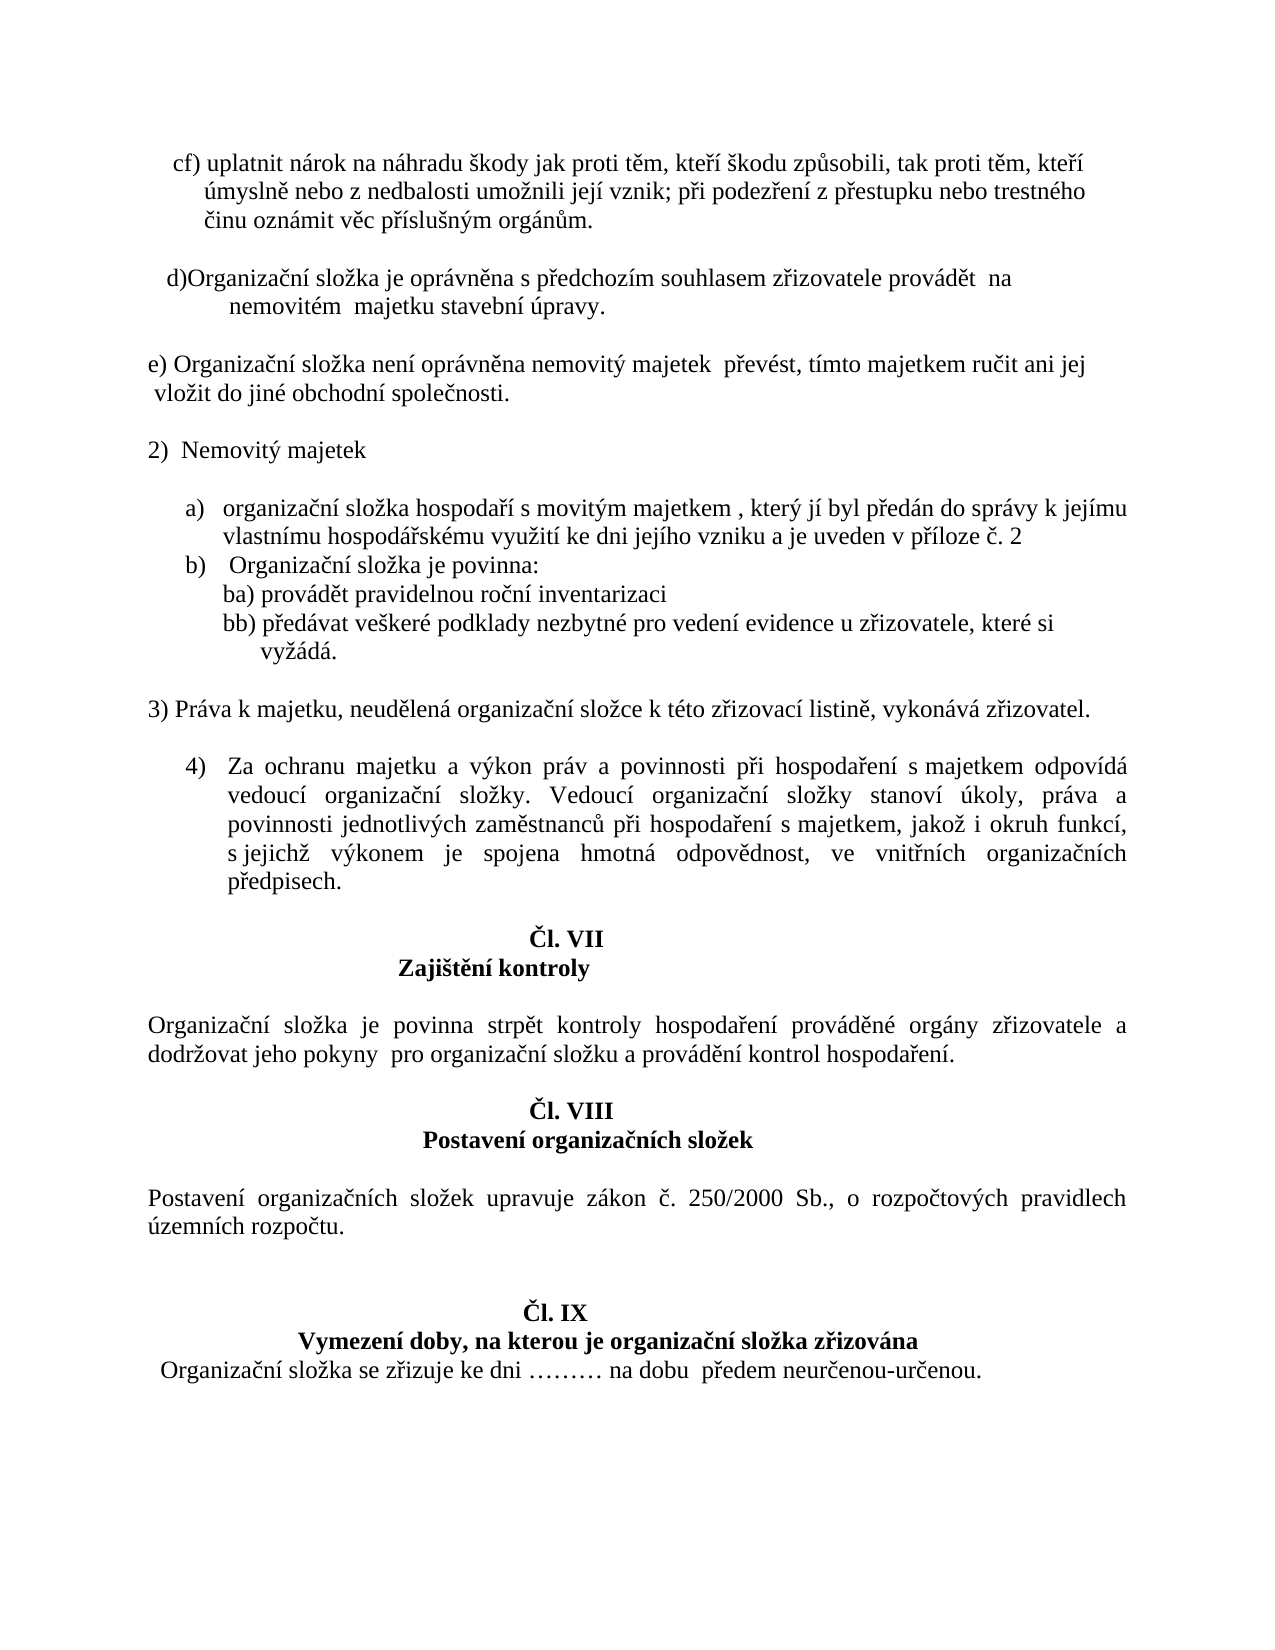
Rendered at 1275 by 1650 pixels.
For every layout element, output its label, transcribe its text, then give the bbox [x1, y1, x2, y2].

text vyžádá. [223, 636, 1127, 665]
text Čl. IX [448, 1298, 1127, 1326]
text úmyslně nebo z nedbalosti umožnili její vznik; při podezření z přestupku nebo trestného [148, 176, 1127, 205]
text Vymezení doby, na kterou je organizační složka zřizována [223, 1326, 1127, 1355]
text Postavení organizačních složek upravuje zákon č. 250/2000 Sb., o rozpočtových pravidlech územních rozpočtu. [148, 1183, 1127, 1240]
text 2) Nemovitý majetek [148, 435, 1127, 464]
text ba) provádět pravidelnou roční inventarizaci [223, 579, 1127, 608]
text 3) Práva k majetku, neudělená organizační složce k této zřizovací listině, vykonává zřizovatel. [148, 694, 1127, 723]
text nemovitém majetku stavební úpravy. [185, 291, 1127, 320]
text bb) předávat veškeré podklady nezbytné pro vedení evidence u zřizovatele, které si [223, 608, 1127, 636]
text činu oznámit věc příslušným orgánům. [148, 205, 1127, 234]
text Čl. VII [523, 924, 1127, 953]
list Za ochranu majetku a výkon práv a povinnosti při hospodaření s majetkem odpovídá vedoucí organizační složky. Vedoucí organizační složky stanoví úkoly, práva a povinnosti jednotlivých zaměstnanců při hospodaření s majetkem, jakož i okruh funkcí, s jejichž výkonem je spojena hmotná odpovědnost, ve vnitřních organizačních předpisech. [185, 751, 1127, 895]
text Organizační složka je povinna strpět kontroly hospodaření prováděné orgány zřizovatele a dodržovat jeho pokyny pro organizační složku a provádění kontrol hospodaření. [148, 1010, 1127, 1068]
text Zajištění kontroly [148, 953, 1127, 981]
text d)Organizační složka je oprávněna s předchozím souhlasem zřizovatele provádět na [148, 263, 1127, 291]
text Organizační složka se zřizuje ke dni ……… na dobu předem neurčenou-určenou. [148, 1355, 1127, 1384]
list organizační složka hospodaří s movitým majetkem , který jí byl předán do správy k jejímu vlastnímu hospodářskému využití ke dni jejího vzniku a je uveden v příloze č. 2 [185, 493, 1127, 550]
text Postavení organizačních složek [148, 1125, 1127, 1154]
list Organizační složka je povinna: [185, 550, 1127, 579]
text e) Organizační složka není oprávněna nemovitý majetek převést, tímto majetkem ručit ani jej [148, 349, 1127, 378]
text cf) uplatnit nárok na náhradu škody jak proti těm, kteří škodu způsobili, tak proti těm, kteří [148, 148, 1127, 176]
text Čl. VIII [148, 1096, 1127, 1125]
text vložit do jiné obchodní společnosti. [148, 378, 1127, 406]
